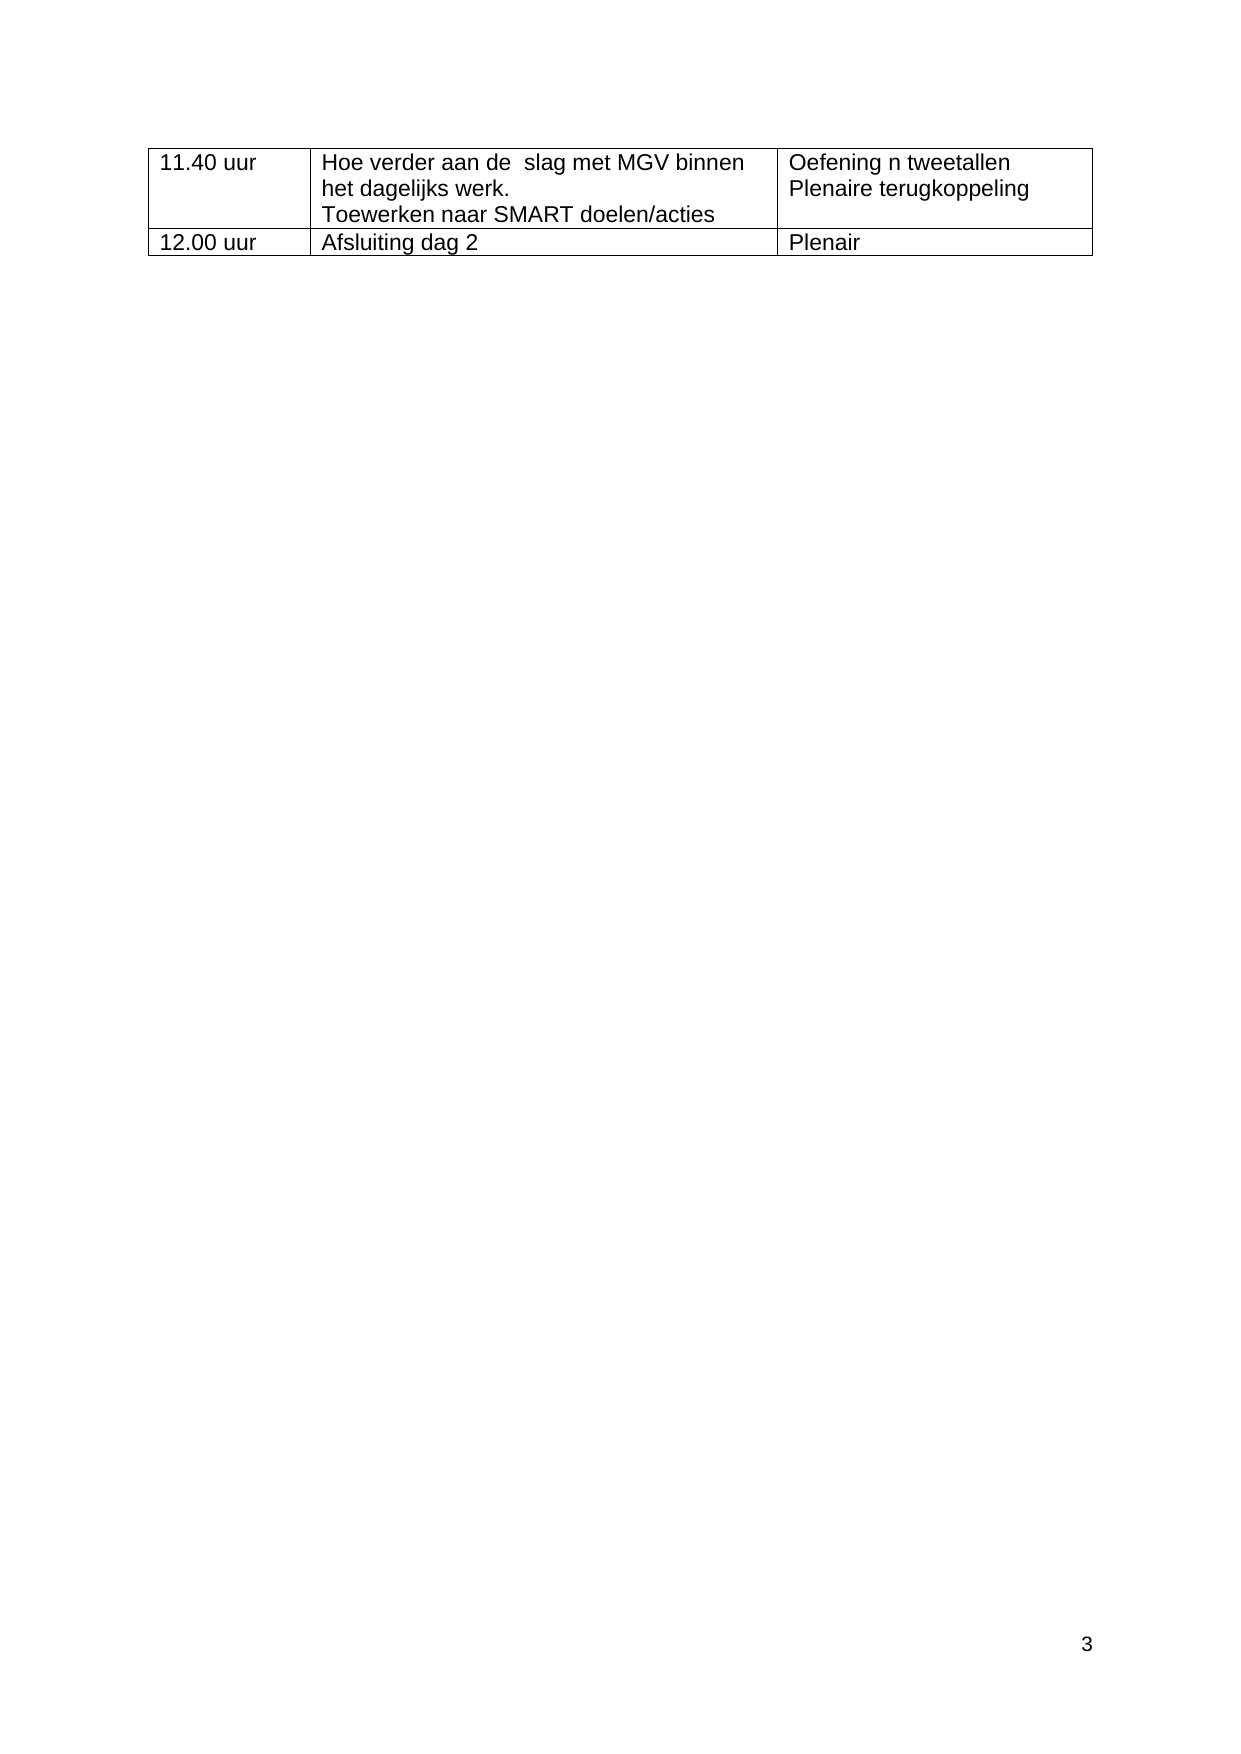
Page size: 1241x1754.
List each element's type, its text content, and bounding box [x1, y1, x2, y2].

table_cell 12.00 uur [149, 229, 310, 255]
table_cell Oefening n tweetallen Plenaire terugkoppeling [778, 149, 1092, 228]
table_cell Afsluiting dag 2 [311, 229, 777, 255]
table_cell Plenair [778, 229, 1092, 255]
table_cell Hoe verder aan de slag met MGV binnen het dagelijks werk. Toewerken naar SMART doelen/acties [311, 149, 777, 228]
table_cell 11.40 uur [149, 149, 310, 228]
